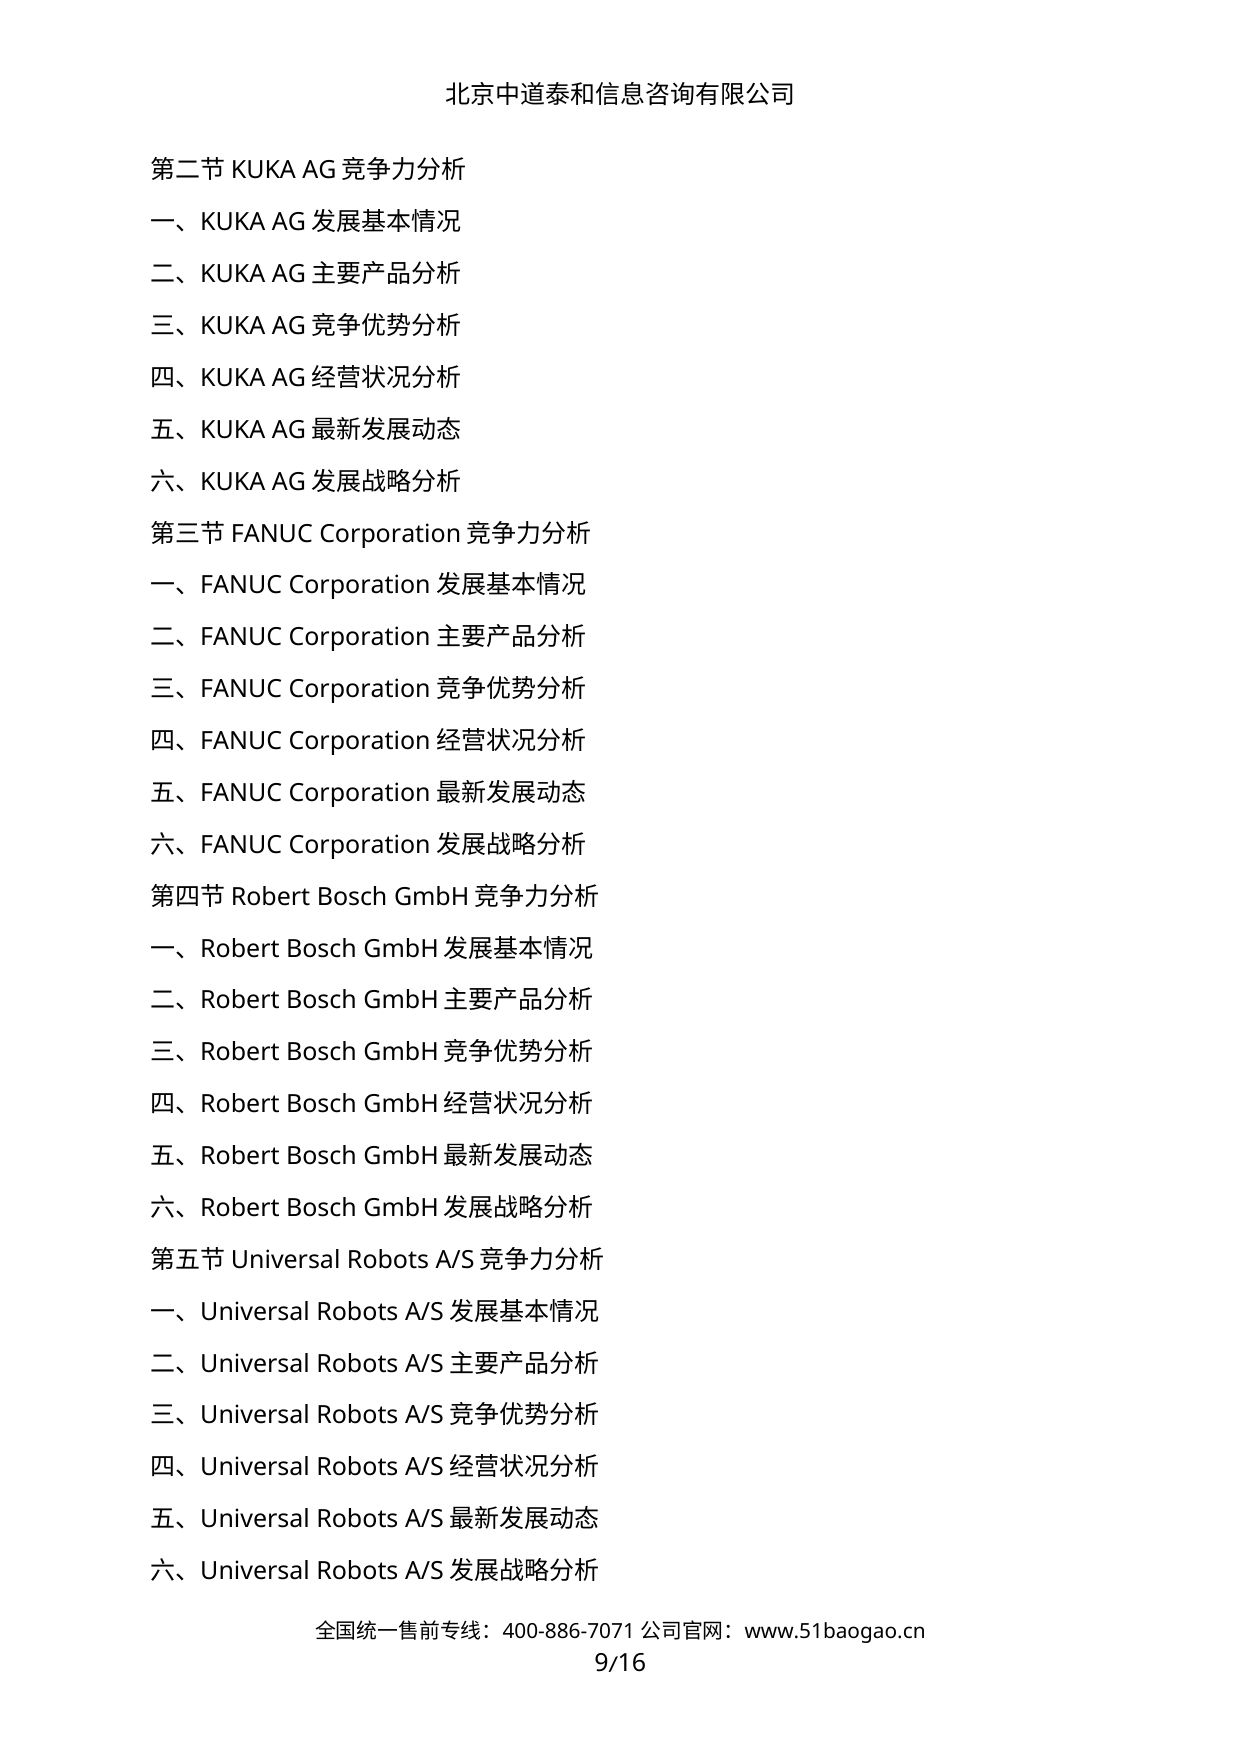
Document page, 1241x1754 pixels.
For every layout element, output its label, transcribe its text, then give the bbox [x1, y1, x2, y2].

text 六、Universal Robots A/S发展战略分析 [150, 1551, 1090, 1587]
text 四、KUKA AG经营状况分析 [150, 357, 1090, 394]
text 三、FANUC Corporation竞争优势分析 [150, 669, 1090, 705]
text 五、Robert Bosch GmbH最新发展动态 [150, 1136, 1090, 1172]
text 三、Universal Robots A/S竞争优势分析 [150, 1395, 1090, 1431]
text 二、KUKA AG主要产品分析 [150, 254, 1090, 290]
text 二、Universal Robots A/S主要产品分析 [150, 1343, 1090, 1379]
text 一、KUKA AG发展基本情况 [150, 202, 1090, 238]
text 一、Robert Bosch GmbH发展基本情况 [150, 928, 1090, 964]
text 五、Universal Robots A/S最新发展动态 [150, 1499, 1090, 1535]
text 第四节 Robert Bosch GmbH竞争力分析 [150, 876, 1090, 912]
text 五、FANUC Corporation最新发展动态 [150, 772, 1090, 809]
text 二、Robert Bosch GmbH主要产品分析 [150, 980, 1090, 1016]
text 第五节 Universal Robots A/S竞争力分析 [150, 1239, 1090, 1276]
text 三、KUKA AG竞争优势分析 [150, 306, 1090, 342]
text 第三节 FANUC Corporation竞争力分析 [150, 513, 1090, 549]
text 三、Robert Bosch GmbH竞争优势分析 [150, 1032, 1090, 1068]
text 六、Robert Bosch GmbH发展战略分析 [150, 1187, 1090, 1224]
text 一、Universal Robots A/S发展基本情况 [150, 1291, 1090, 1327]
text 四、Universal Robots A/S经营状况分析 [150, 1447, 1090, 1483]
text 一、FANUC Corporation发展基本情况 [150, 565, 1090, 601]
text 六、FANUC Corporation发展战略分析 [150, 824, 1090, 861]
text 二、FANUC Corporation主要产品分析 [150, 617, 1090, 653]
text 六、KUKA AG发展战略分析 [150, 461, 1090, 497]
text 四、FANUC Corporation经营状况分析 [150, 721, 1090, 757]
text 五、KUKA AG最新发展动态 [150, 409, 1090, 446]
text 四、Robert Bosch GmbH经营状况分析 [150, 1084, 1090, 1120]
text 第二节 KUKA AG竞争力分析 [150, 150, 1090, 186]
